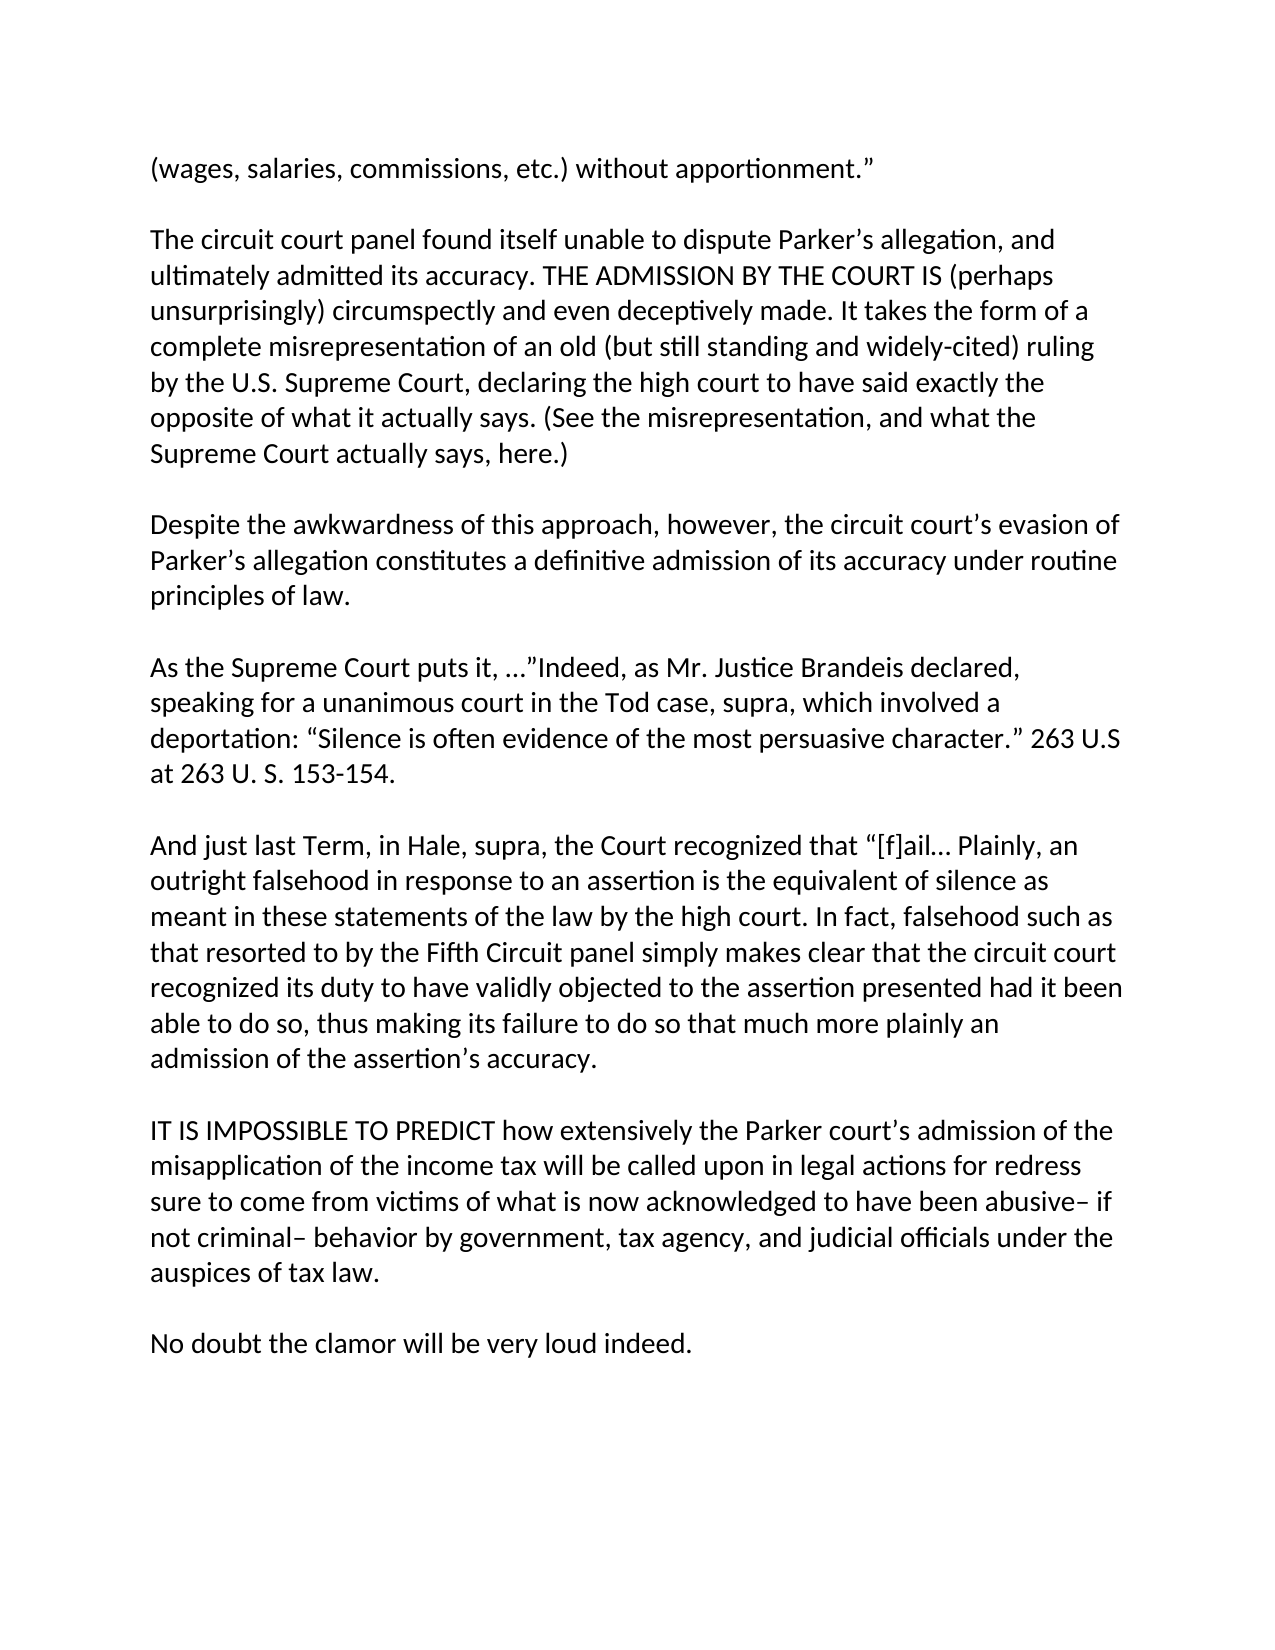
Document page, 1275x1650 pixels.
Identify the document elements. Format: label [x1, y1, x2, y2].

text [150, 150, 1125, 1361]
